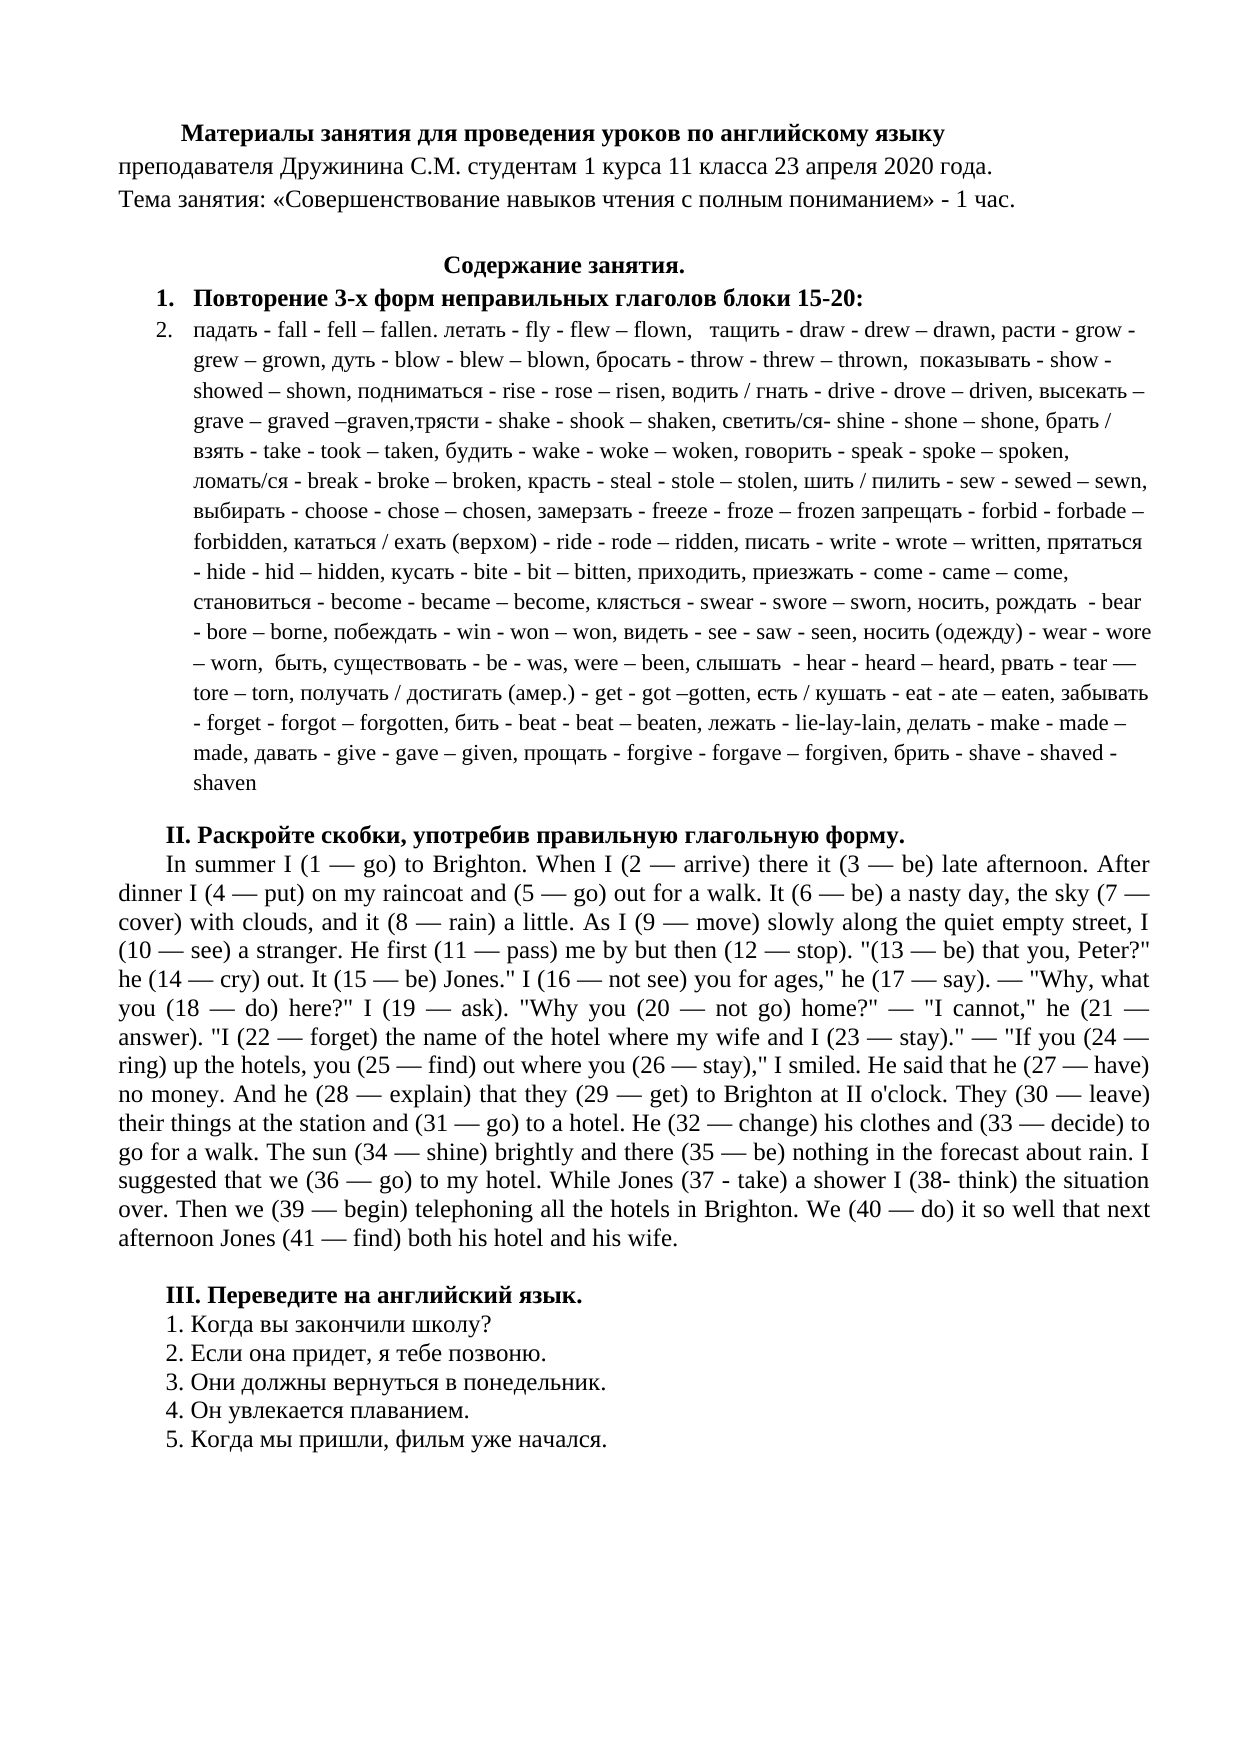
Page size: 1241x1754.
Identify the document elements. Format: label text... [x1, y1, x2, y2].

list Повторение 3-х форм неправильных глаголов блоки 15-20: [156, 283, 1152, 312]
text 3. Они должны вернуться в понедельник. [118, 1367, 1152, 1395]
text II. Раскройте скобки, употребив правильную глагольную форму. [118, 820, 1152, 849]
text Тема занятия: «Совершенствование навыков чтения с полным пониманием» - 1 час. [118, 184, 1152, 213]
text Содержание занятия. [118, 250, 1152, 279]
text 4. Он увлекается плаванием. [118, 1395, 1152, 1424]
text III. Переведите на английский язык. [118, 1280, 1152, 1309]
text In summer I (1 — go) to Brighton. When I (2 — arrive) there it (3 — be) late afternoon. After dinner I (4 — put) on my raincoat and (5 — go) out for a walk. It (6 — be) a nasty day, the sky (7 — cover) with clouds, and it (8 — rain) a little. As I (9 — move) slowly along the quiet empty street, I (10 — see) a stranger. He first (11 — pass) me by but then (12 — stop). "(13 — be) that you, Peter?" he (14 — cry) out. It (15 — be) Jones." I (16 — not see) you for ages," he (17 — say). — "Why, what you (18 — do) here?" I (19 — ask). "Why you (20 — not go) home?" — "I cannot," he (21 — answer). "I (22 — forget) the name of the hotel where my wife and I (23 — stay)." — "If you (24 — ring) up the hotels, you (25 — find) out where you (26 — stay)," I smiled. He said that he (27 — have) no money. And he (28 — explain) that they (29 — get) to at II o'clock. They (30 — leave) their things at the station and (31 — go) to a hotel. He (32 — change) his clothes and (33 — decide) to go for a walk. The sun (34 — shine) brightly and there (35 — be) nothing in the forecast about rain. I suggested that we (36 — go) to my hotel. While Jones (37 - take) a shower I (38- think) the situation over. Then we (39 — begin) telephoning all the hotels in Brighton. We (40 — do) it so well that next afternoon Jones (41 — find) both his hotel and his wife. [118, 849, 1152, 1252]
list падать - fall - fell – fallen. летать - fly - flew – flown, тащить - draw - drew – drawn, расти - grow - grew – grown, дуть - blow - blew – blown, бросать - throw - threw – thrown, показывать - show - showed – shown, подниматься - rise - rose – risen, водить / гнать - drive - drove – driven, высекать – grave – graved –graven,трясти - shake - shook – shaken, светить/ся- shine - shone – shone, брать / взять - take - took – taken, будить - wake - woke – woken, говорить - speak - spoke – spoken, ломать/ся - break - broke – broken, красть - steal - stole – stolen, шить / пилить - sew - sewed – sewn, выбирать - choose - chose – chosen, замерзать - freeze - froze – frozen запрещать - forbid - forbade – forbidden, кататься / ехать (верхом) - ride - rode – ridden, писать - write - wrote – written, прятаться - hide - hid – hidden, кусать - bite - bit – bitten, приходить, приезжать - come - came – come, становиться - become - became – become, клясться - swear - swore – sworn, носить, рождать - bear - bore – borne, побеждать - win - won – won, видеть - see - saw - seen, носить (одежду) - wear - wore – worn, быть, существовать - be - was, were – been, слышать - hear - heard – heard, рвать - tear — tore – torn, получать / достигать (амер.) - get - got –gotten, есть / кушать - eat - ate – eaten, забывать - forget - forgot – forgotten, бить - beat - beat – beaten, лежать - lie-lay-lain, делать - make - made – made, давать - give - gave – given, прощать - forgive - forgave – forgiven, брить - shave - shaved - shaven [156, 316, 1152, 796]
text 5. Когда мы пришли, фильм уже начался. [118, 1424, 1152, 1453]
text 1. Когда вы закончили школу? [118, 1309, 1152, 1338]
text 2. Если она придет, я тебе позвоню. [118, 1338, 1152, 1367]
text Материалы занятия для проведения уроков по английскому языку преподавателя Дружинина С.М. студентам 1 курса 11 класса 23 апреля 2020 года. [118, 118, 1152, 180]
